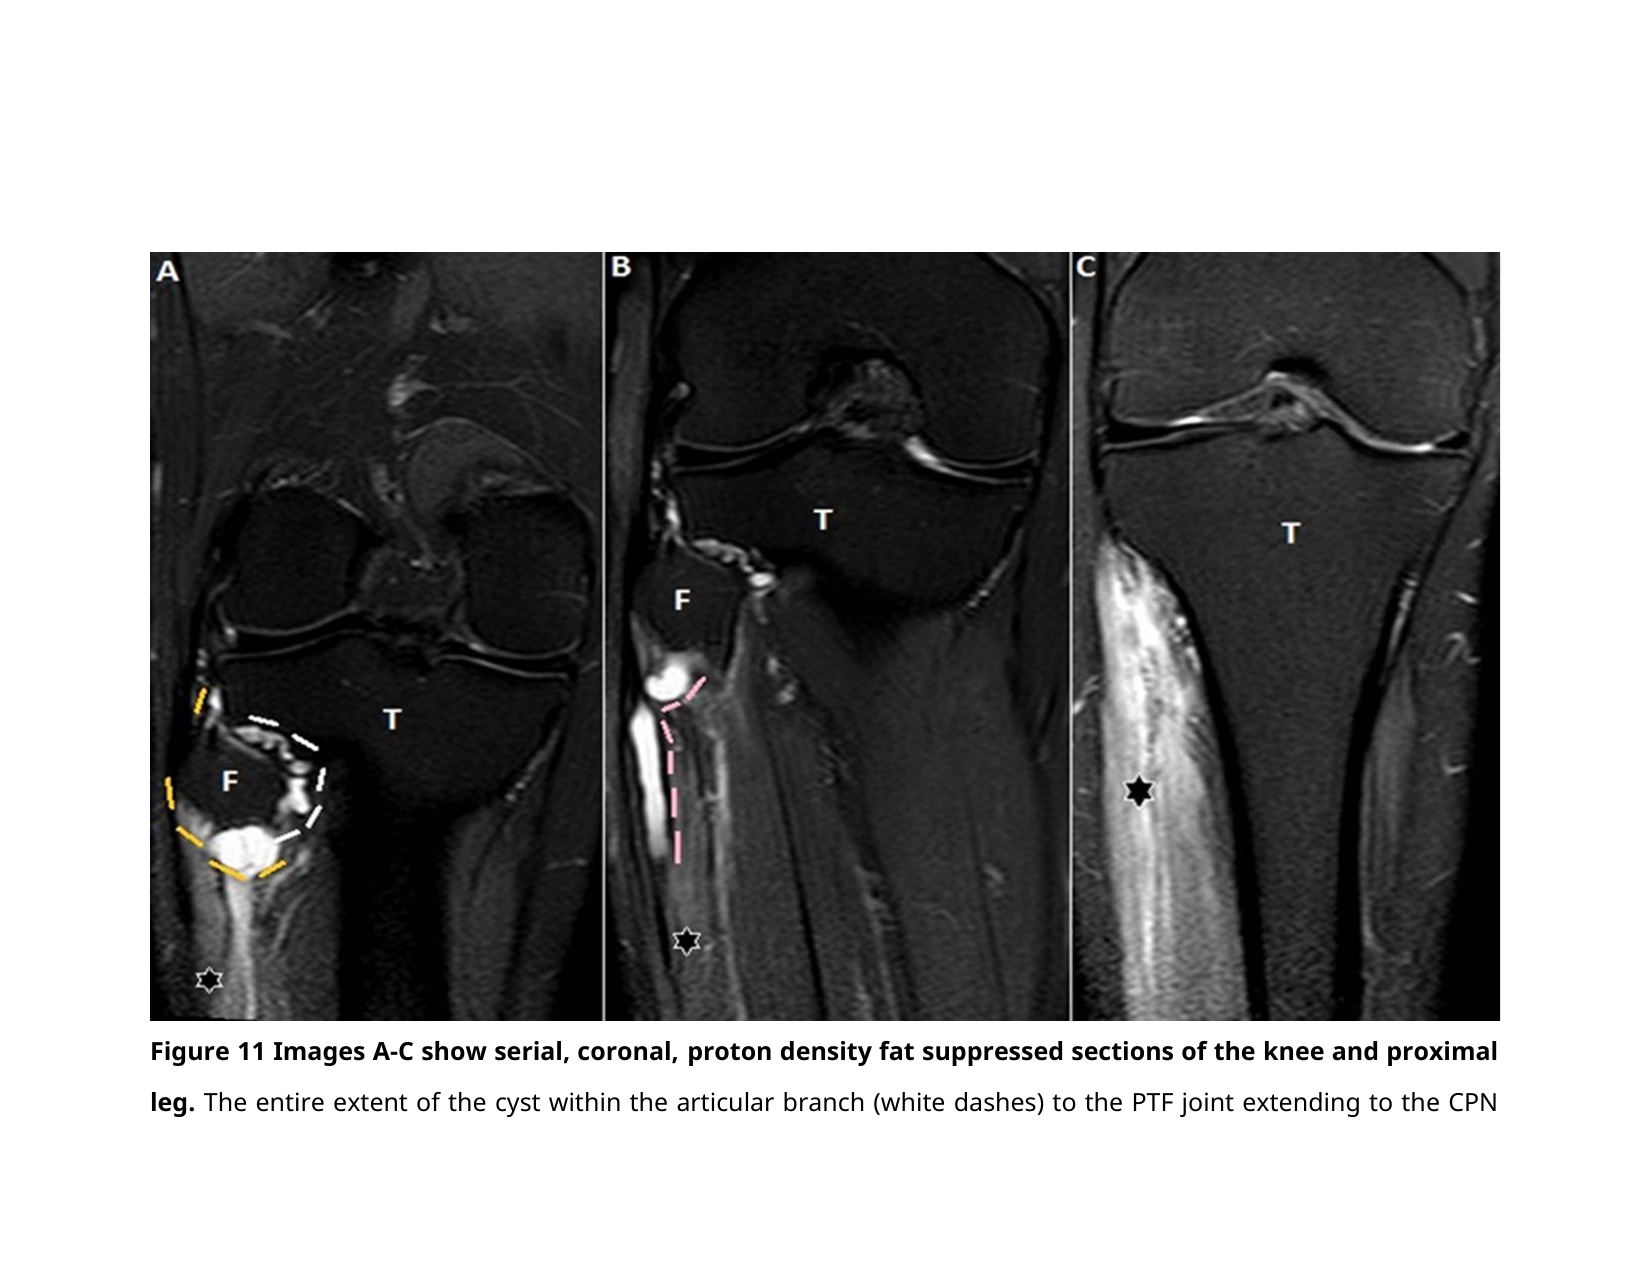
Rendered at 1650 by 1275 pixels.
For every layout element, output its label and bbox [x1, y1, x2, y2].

picture [150, 252, 1500, 1021]
text [150, 1034, 1500, 1119]
